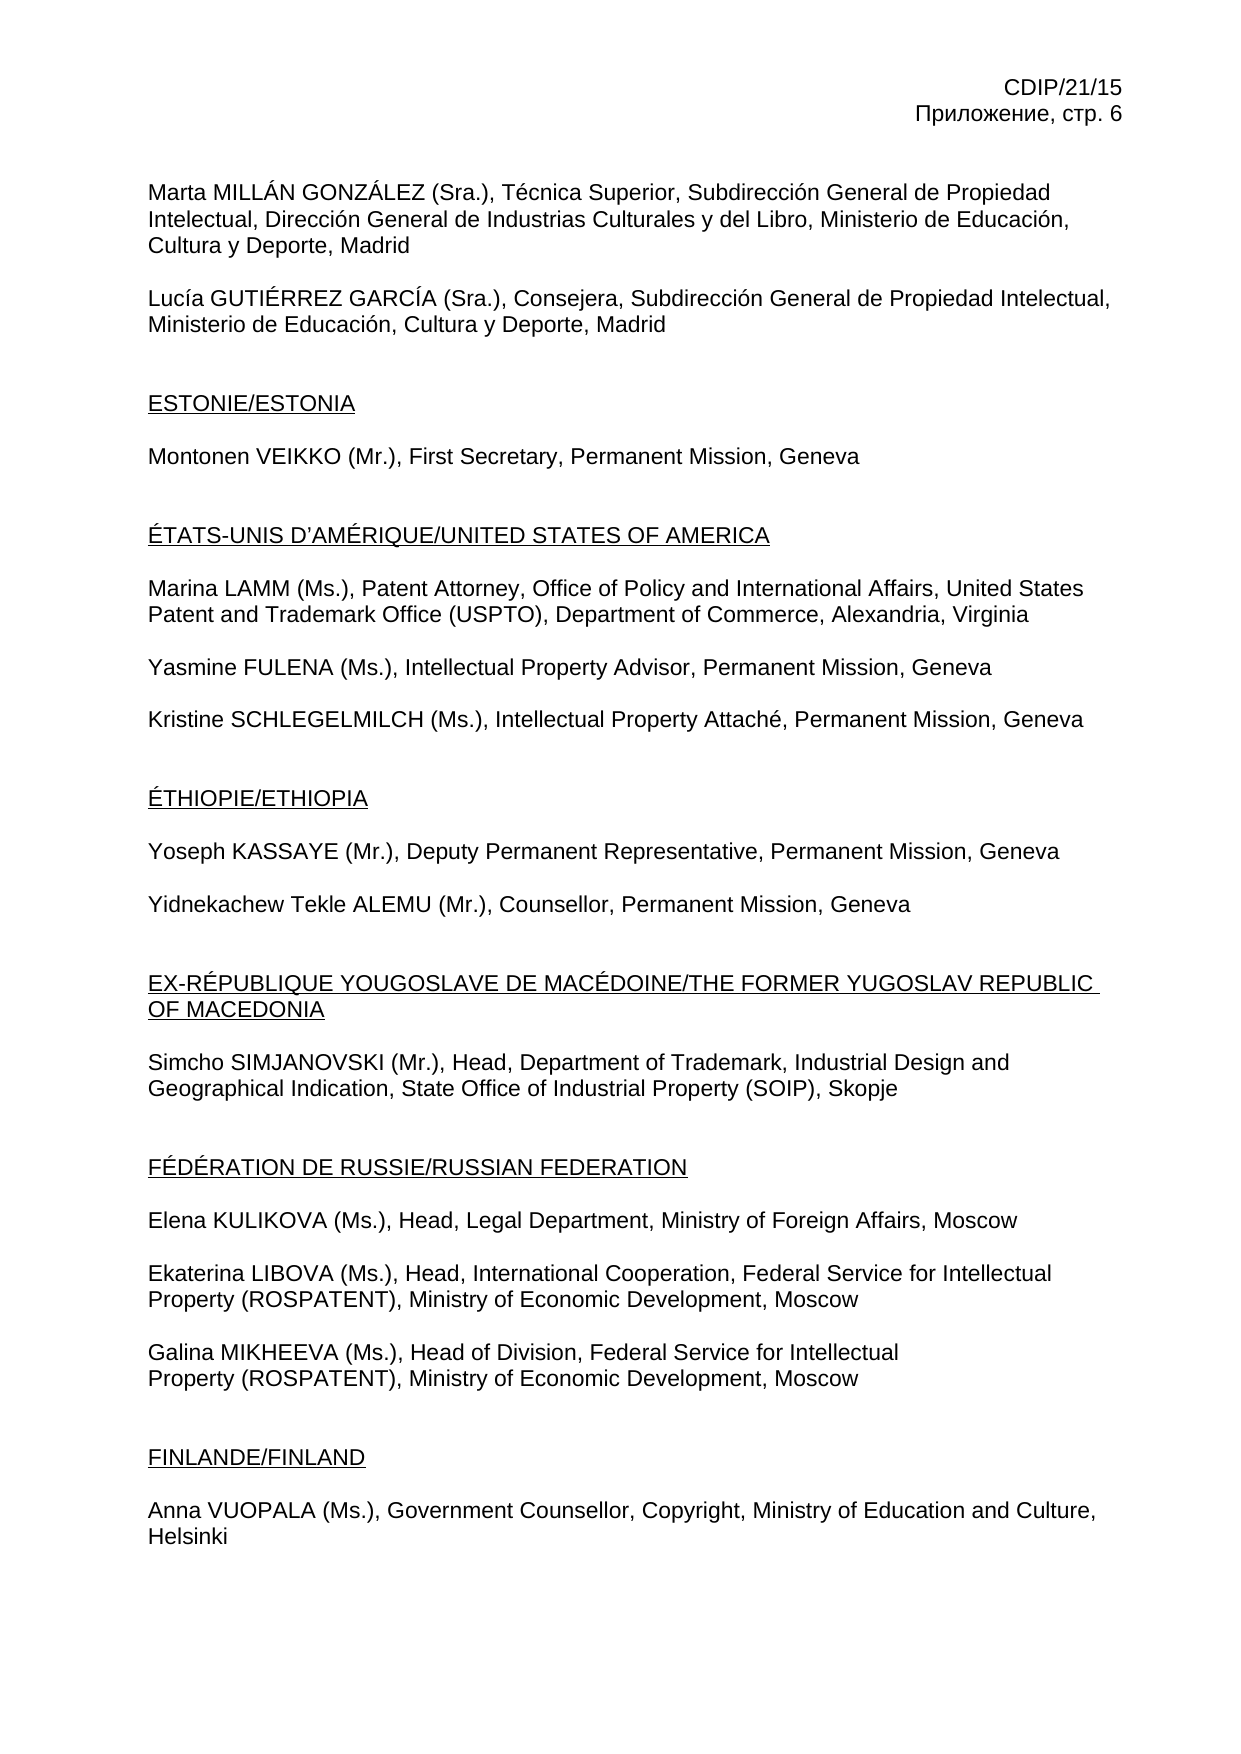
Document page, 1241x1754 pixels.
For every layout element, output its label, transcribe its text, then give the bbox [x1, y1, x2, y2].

text Elena KULIKOVA (Ms.), Head, Legal Department, Ministry of Foreign Affairs, Moscow [148, 1207, 1122, 1233]
text ÉTHIOPIE/ETHIOPIA [148, 785, 1122, 812]
text EX-RÉPUBLIQUE YOUGOSLAVE DE MACÉDOINE/THE FORMER YUGOSLAV REPUBLIC OF MACEDONIA [148, 970, 1122, 1023]
text Ekaterina LIBOVA (Ms.), Head, International Cooperation, Federal Service for Intellectual Property (ROSPATENT), Ministry of Economic Development, Moscow [148, 1260, 1122, 1312]
text Lucía GUTIÉRREZ GARCÍA (Sra.), Consejera, Subdirección General de Propiedad Intelectual, Ministerio de Educación, Cultura y Deporte, Madrid [148, 285, 1122, 337]
text Yidnekachew Tekle ALEMU (Mr.), Counsellor, Permanent Mission, Geneva [148, 891, 1122, 917]
text Montonen VEIKKO (Mr.), First Secretary, Permanent Mission, Geneva [148, 443, 1122, 469]
text Marta MILLÁN GONZÁLEZ (Sra.), Técnica Superior, Subdirección General de Propiedad Intelectual, Dirección General de Industrias Culturales y del Libro, Ministerio de Educación, Cultura y Deporte, Madrid [148, 179, 1122, 258]
text FINLANDE/FINLAND [148, 1444, 1122, 1471]
text ÉTATS-UNIS D’AMÉRIQUE/UNITED STATES OF AMERICA [148, 522, 1122, 548]
text ESTONIE/ESTONIA [148, 390, 1122, 416]
text Anna VUOPALA (Ms.), Government Counsellor, Copyright, Ministry of Education and Culture, Helsinki [148, 1497, 1122, 1550]
text Yasmine FULENA (Ms.), Intellectual Property Advisor, Permanent Mission, Geneva [148, 654, 1122, 680]
text Kristine SCHLEGELMILCH (Ms.), Intellectual Property Attaché, Permanent Mission, Geneva [148, 706, 1122, 733]
text Simcho SIMJANOVSKI (Mr.), Head, Department of Trademark, Industrial Design and Geographical Indication, State Office of Industrial Property (SOIP), Skopje [148, 1049, 1122, 1102]
text Yoseph KASSAYE (Mr.), Deputy Permanent Representative, Permanent Mission, Geneva [148, 838, 1122, 864]
text FÉDÉRATION DE RUSSIE/RUSSIAN FEDERATION [148, 1154, 1122, 1181]
text Marina LAMM (Ms.), Patent Attorney, Office of Policy and International Affairs, United States Patent and Trademark Office (USPTO), Department of Commerce, Alexandria, Virginia [148, 574, 1122, 627]
text Galina MIKHEEVA (Ms.), Head of Division, Federal Service for Intellectual Property (ROSPATENT), Ministry of Economic Development, Moscow [148, 1339, 1122, 1392]
